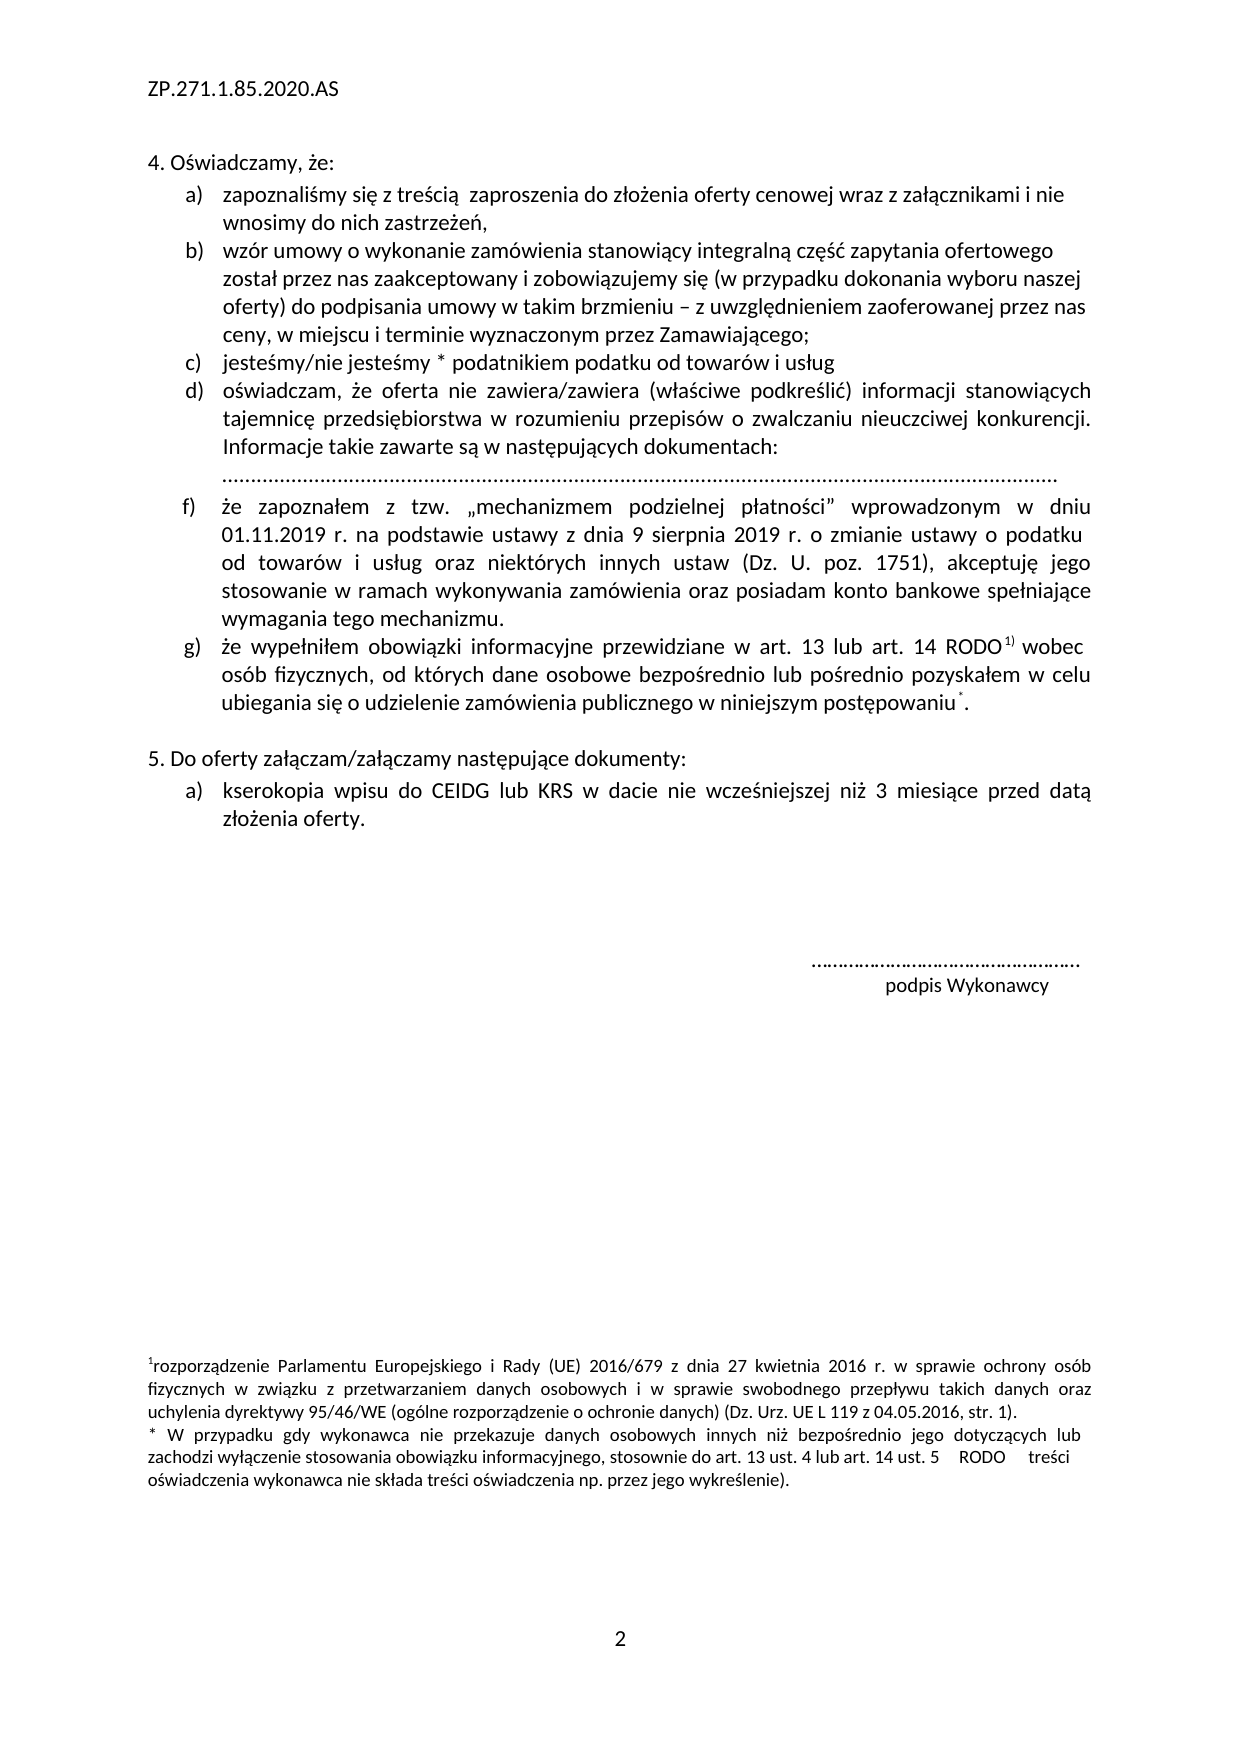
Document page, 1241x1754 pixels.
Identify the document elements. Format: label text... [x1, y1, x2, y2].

list jesteśmy/nie jesteśmy * podatnikiem podatku od towarów i usług [185, 348, 1093, 376]
list zapoznaliśmy się z treścią zaproszenia do złożenia oferty cenowej wraz z załącznikami i nie wnosimy do nich zastrzeżeń, [185, 180, 1093, 236]
text g) że wypełniłem obowiązki informacyjne przewidziane w art. 13 lub art. 14 RODO1) wobec osób fizycznych, od których dane osobowe bezpośrednio lub pośrednio pozyskałem w celu ubiegania się o udzielenie zamówienia publicznego w niniejszym postępowaniu*. [148, 632, 1093, 716]
text * W przypadku gdy wykonawca nie przekazuje danych osobowych innych niż bezpośrednio jego dotyczących lub zachodzi wyłączenie stosowania obowiązku informacyjnego, stosownie do art. 13 ust. 4 lub art. 14 ust. 5 RODO treści oświadczenia wykonawca nie składa treści oświadczenia np. przez jego wykreślenie). [133, 1423, 1093, 1491]
list oświadczam, że oferta nie zawiera/zawiera (właściwe podkreślić) informacji stanowiących tajemnicę przedsiębiorstwa w rozumieniu przepisów o zwalczaniu nieuczciwej konkurencji. Informacje takie zawarte są w następujących dokumentach: [185, 376, 1093, 460]
list …………………………………………… [223, 945, 1093, 973]
text f) że zapoznałem z tzw. „mechanizmem podzielnej płatności” wprowadzonym w dniu 01.11.2019 r. na podstawie ustawy z dnia 9 sierpnia 2019 r. o zmianie ustawy o podatku od towarów i usług oraz niektórych innych ustaw (Dz. U. poz. 1751), akceptuję jego stosowanie w ramach wykonywania zamówienia oraz posiadam konto bankowe spełniające wymagania tego mechanizmu. [182, 492, 1093, 632]
list podpis Wykonawcy [223, 973, 1093, 998]
text ................................................................................................................................................. [185, 460, 1093, 488]
list kserokopia wpisu do CEIDG lub KRS w dacie nie wcześniejszej niż 3 miesiące przed datą złożenia oferty. [185, 777, 1093, 833]
list wzór umowy o wykonanie zamówienia stanowiący integralną część zapytania ofertowego został przez nas zaakceptowany i zobowiązujemy się (w przypadku dokonania wyboru naszej oferty) do podpisania umowy w takim brzmieniu – z uwzględnieniem zaoferowanej przez nas ceny, w miejscu i terminie wyznaczonym przez Zamawiającego; [185, 236, 1093, 348]
text 4. Oświadczamy, że: [148, 148, 1093, 176]
text 1rozporządzenie Parlamentu Europejskiego i Rady (UE) 2016/679 z dnia 27 kwietnia 2016 r. w sprawie ochrony osób fizycznych w związku z przetwarzaniem danych osobowych i w sprawie swobodnego przepływu takich danych oraz uchylenia dyrektywy 95/46/WE (ogólne rozporządzenie o ochronie danych) (Dz. Urz. UE L 119 z 04.05.2016, str. 1). [148, 1354, 1093, 1423]
text 5. Do oferty załączam/załączamy następujące dokumenty: [148, 744, 1093, 772]
